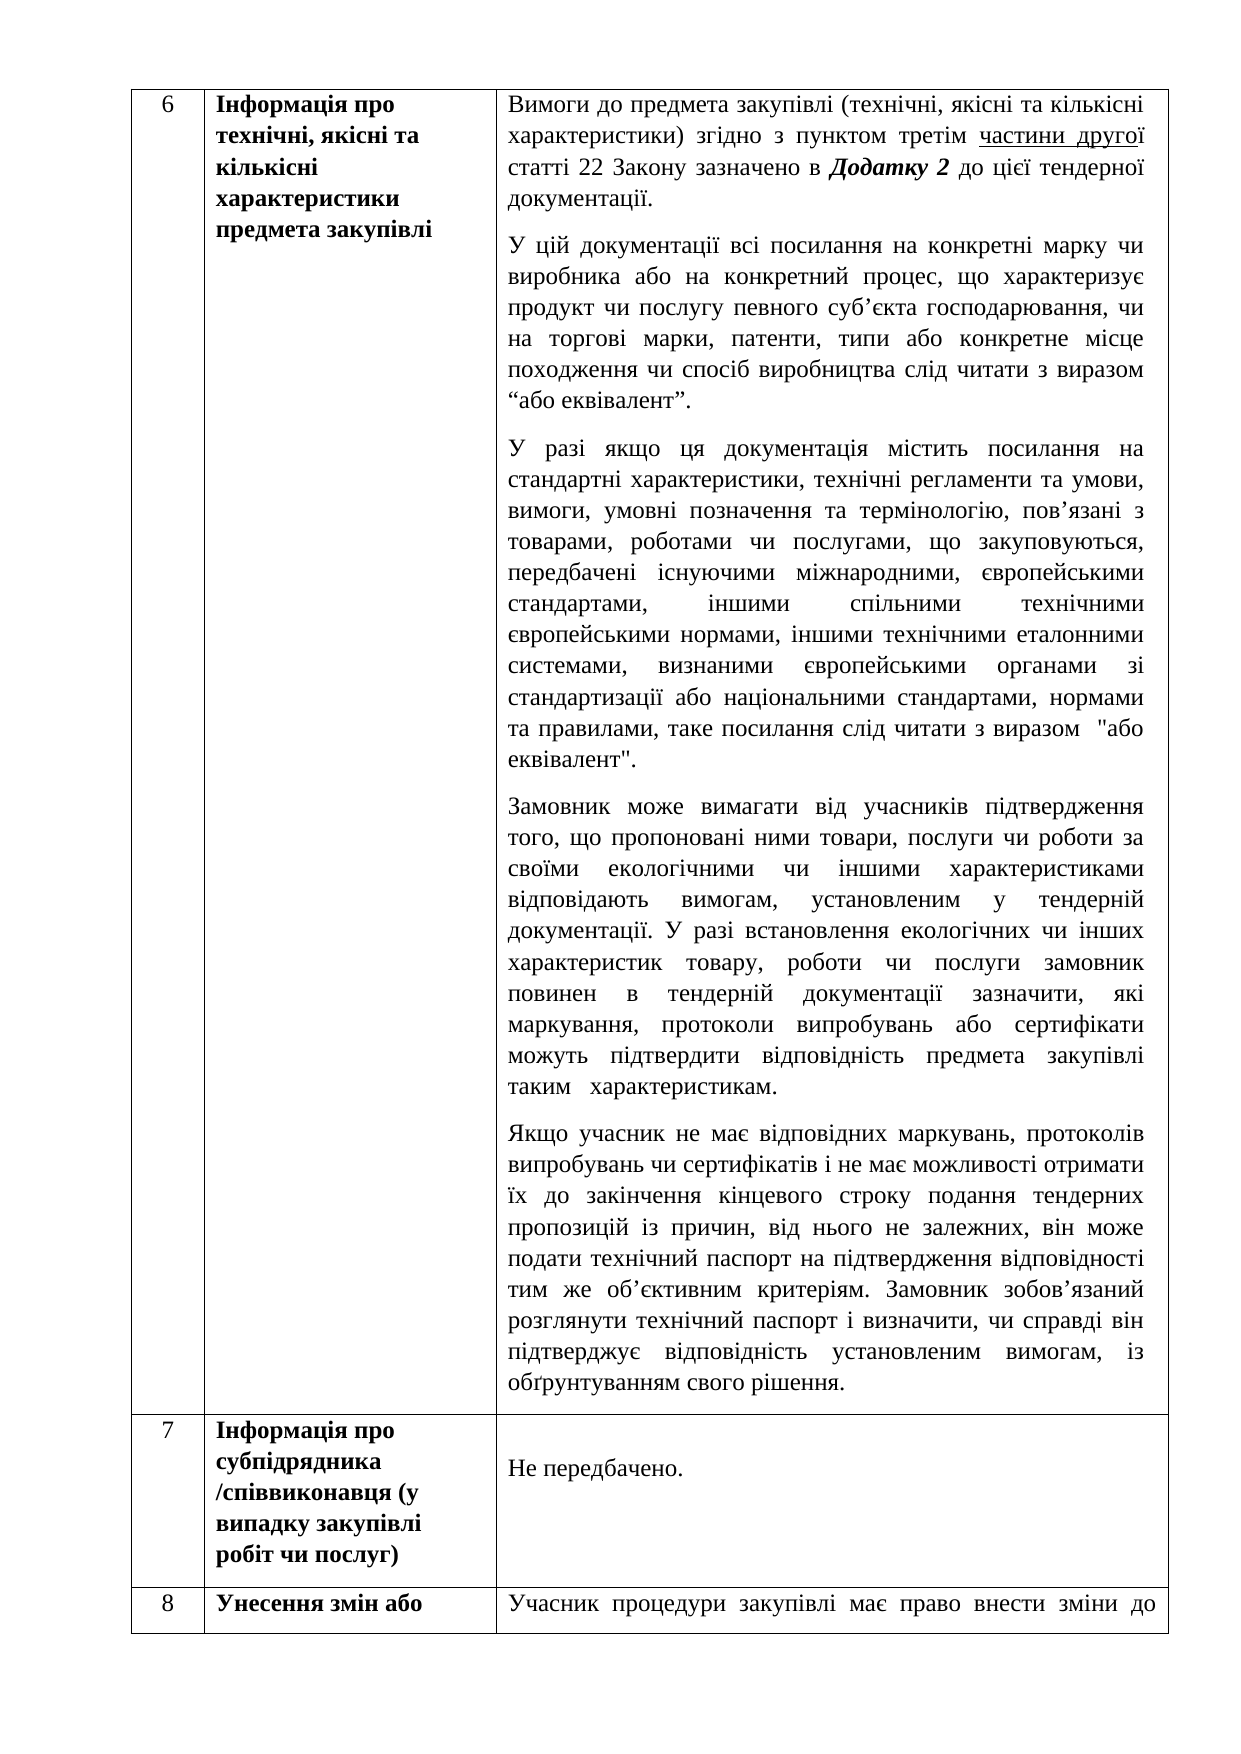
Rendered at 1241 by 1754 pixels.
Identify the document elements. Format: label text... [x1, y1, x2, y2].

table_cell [205, 1588, 496, 1632]
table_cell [497, 1588, 1168, 1632]
table_cell Вимоги до предмета закупівлі (технічні, якісні та кількісні характеристики) згідно з пунктом третім частини другої статті 22 Закону зазначено в Додатку 2 до цієї тендерної документації. У цій документації всі посилання на конкретні марку чи виробника або на конкретний процес, що характеризує продукт чи послугу певного суб’єкта господарювання, чи на торгові марки, патенти, типи або конкретне місце походження чи спосіб виробництва слід читати з виразом “або еквівалент”. У разі якщо ця документація містить посилання на стандартні характеристики, технічні регламенти та умови, вимоги, умовні позначення та термінологію, пов’язані з товарами, роботами чи послугами, що закуповуються, передбачені існуючими міжнародними, європейськими стандартами, іншими спільними технічними європейськими нормами, іншими технічними еталонними системами, визнаними європейськими органами зі стандартизації або національними стандартами, нормами та правилами, таке посилання слід читати з виразом "або еквівалент". Замовник може вимагати від учасників підтвердження того, що пропоновані ними товари, послуги чи роботи за своїми екологічними чи іншими характеристиками відповідають вимогам, установленим у тендерній документації. У разі встановлення екологічних чи інших характеристик товару, роботи чи послуги замовник повинен в тендерній документації зазначити, які маркування, протоколи випробувань або сертифікати можуть підтвердити відповідність предмета закупівлі таким характеристикам. Якщо учасник не має відповідних маркувань, протоколів випробувань чи сертифікатів і не має можливості отримати їх до закінчення кінцевого строку подання тендерних пропозицій із причин, від нього не залежних, він може подати технічний паспорт на підтвердження відповідності тим же об’єктивним критеріям. Замовник зобов’язаний розглянути технічний паспорт і визначити, чи справді він підтверджує відповідність установленим вимогам, із обґрунтуванням свого рішення. [497, 90, 1168, 1414]
table_cell 8 [132, 1588, 204, 1632]
table_cell Інформація про субпідрядника /співвиконавця (у випадку закупівлі робіт чи послуг) [205, 1415, 496, 1587]
table_cell 7 [132, 1415, 204, 1587]
table_cell Не передбачено. [497, 1415, 1168, 1587]
table_cell Інформація про технічні, якісні та кількісні характеристики предмета закупівлі [205, 90, 496, 1414]
table_cell 6 [132, 90, 204, 1414]
